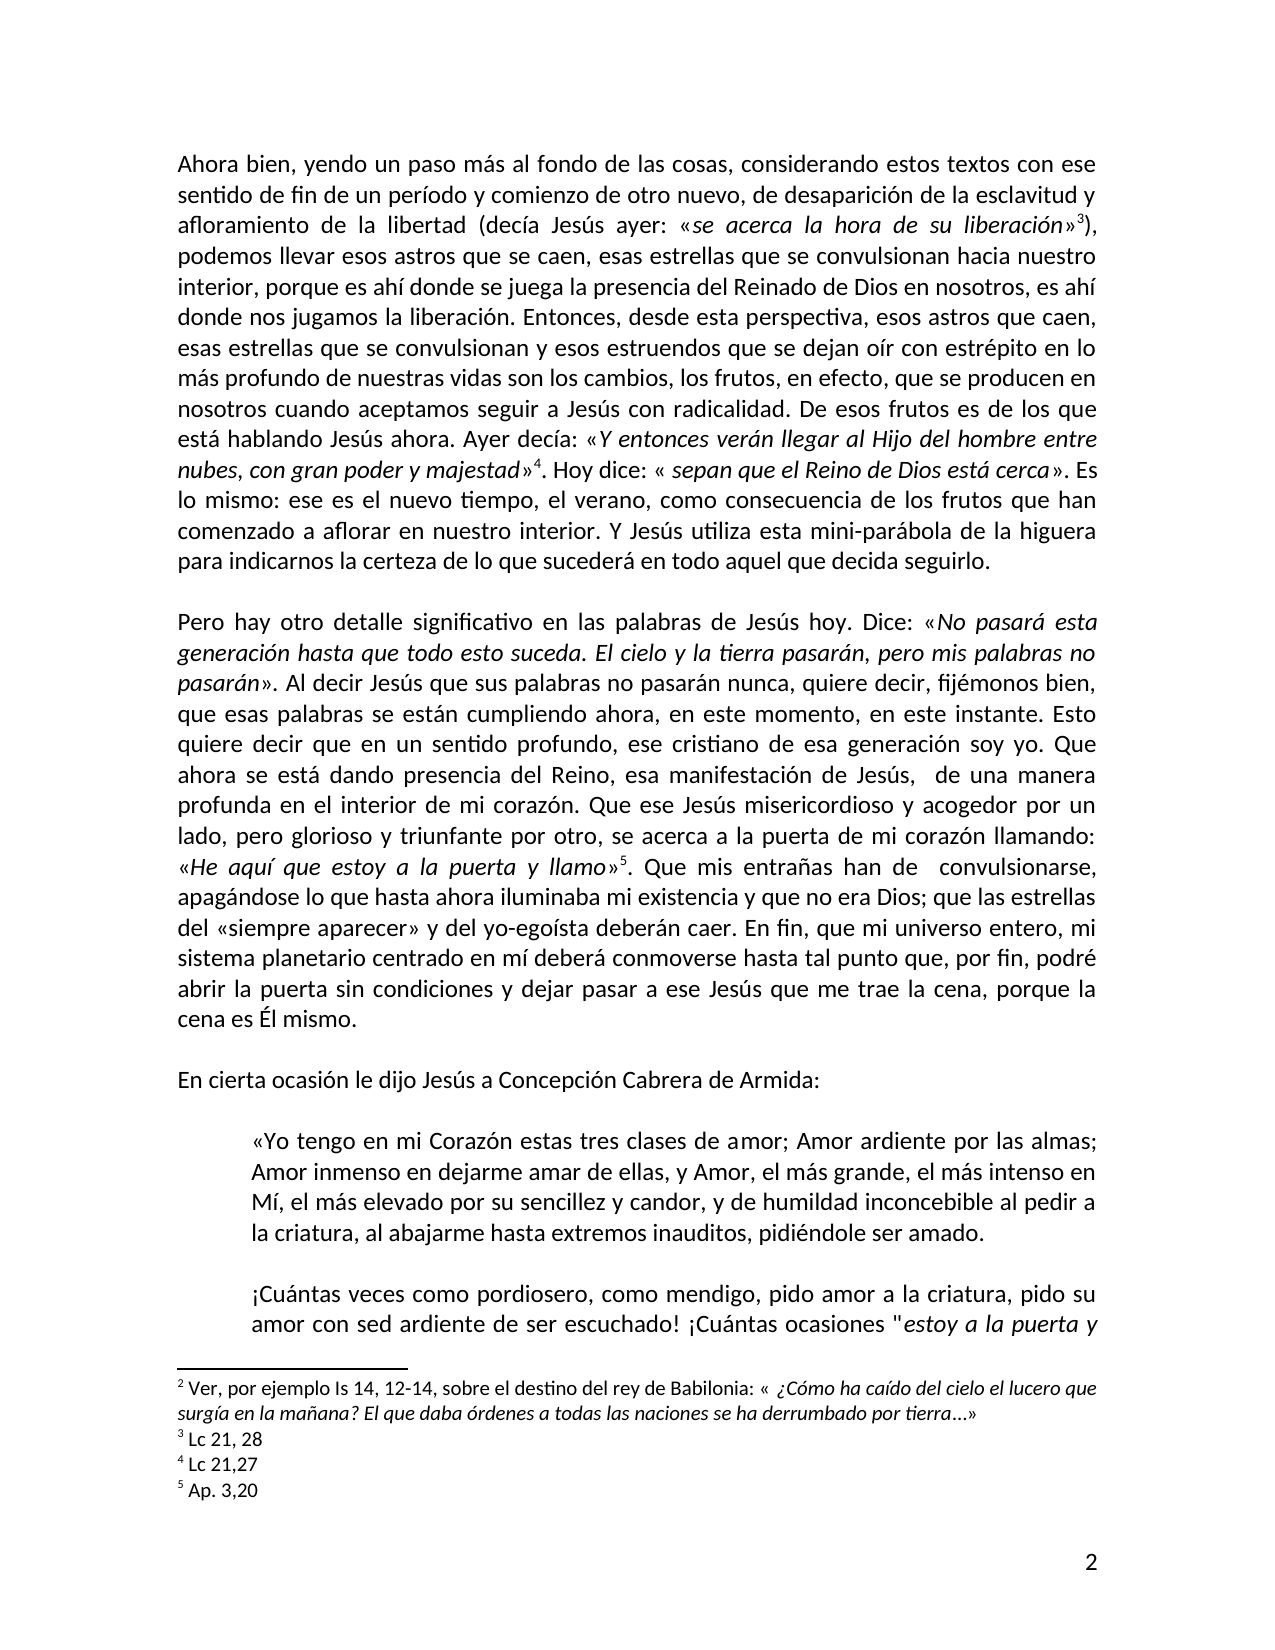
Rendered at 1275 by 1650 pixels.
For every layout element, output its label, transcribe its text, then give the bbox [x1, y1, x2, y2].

text Pero hay otro detalle significativo en las palabras de Jesús hoy. Dice: «No pasará esta generación hasta que todo esto suceda. El cielo y la tierra pasarán, pero mis palabras no pasarán». Al decir Jesús que sus palabras no pasarán nunca, quiere decir, fijémonos bien, que esas palabras se están cumpliendo ahora, en este momento, en este instante. Esto quiere decir que en un sentido profundo, ese cristiano de esa generación soy yo. Que ahora se está dando presencia del Reino, esa manifestación de Jesús, de una manera profunda en el interior de mi corazón. Que ese Jesús misericordioso y acogedor por un lado, pero glorioso y triunfante por otro, se acerca a la puerta de mi corazón llamando: «He aquí que estoy a la puerta y llamo». Que mis entrañas han de convulsionarse, apagándose lo que hasta ahora iluminaba mi existencia y que no era Dios; que las estrellas del «siempre aparecer» y del yo-egoísta deberán caer. En fin, que mi universo entero, mi sistema planetario centrado en mí deberá conmoverse hasta tal punto que, por fin, podré abrir la puerta sin condiciones y dejar pasar a ese Jesús que me trae la cena, porque la cena es Él mismo. [177, 606, 1098, 1034]
text «Yo tengo en mi Corazón estas tres clases de amor; Amor ardiente por las almas; Amor inmenso en dejarme amar de ellas, y Amor, el más grande, el más intenso en Mí, el más elevado por su sencillez y candor, y de humildad inconcebible al pedir a la criatura, al abajarme hasta extremos inauditos, pidiéndole ser amado. [251, 1125, 1098, 1247]
text Ahora bien, yendo un paso más al fondo de las cosas, considerando estos textos con ese sentido de fin de un período y comienzo de otro nuevo, de desaparición de la esclavitud y afloramiento de la libertad (decía Jesús ayer: «se acerca la hora de su liberación»), podemos llevar esos astros que se caen, esas estrellas que se convulsionan hacia nuestro interior, porque es ahí donde se juega la presencia del Reinado de Dios en nosotros, es ahí donde nos jugamos la liberación. Entonces, desde esta perspectiva, esos astros que caen, esas estrellas que se convulsionan y esos estruendos que se dejan oír con estrépito en lo más profundo de nuestras vidas son los cambios, los frutos, en efecto, que se producen en nosotros cuando aceptamos seguir a Jesús con radicalidad. De esos frutos es de los que está hablando Jesús ahora. Ayer decía: «Y entonces verán llegar al Hijo del hombre entre nubes, con gran poder y majestad». Hoy dice: « sepan que el Reino de Dios está cerca». Es lo mismo: ese es el nuevo tiempo, el verano, como consecuencia de los frutos que han comenzado a aflorar en nuestro interior. Y Jesús utiliza esta mini-parábola de la higuera para indicarnos la certeza de lo que sucederá en todo aquel que decida seguirlo. [177, 149, 1098, 576]
text En cierta ocasión le dijo Jesús a Concepción Cabrera de Armida: [177, 1064, 1098, 1095]
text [251, 1278, 1098, 1339]
